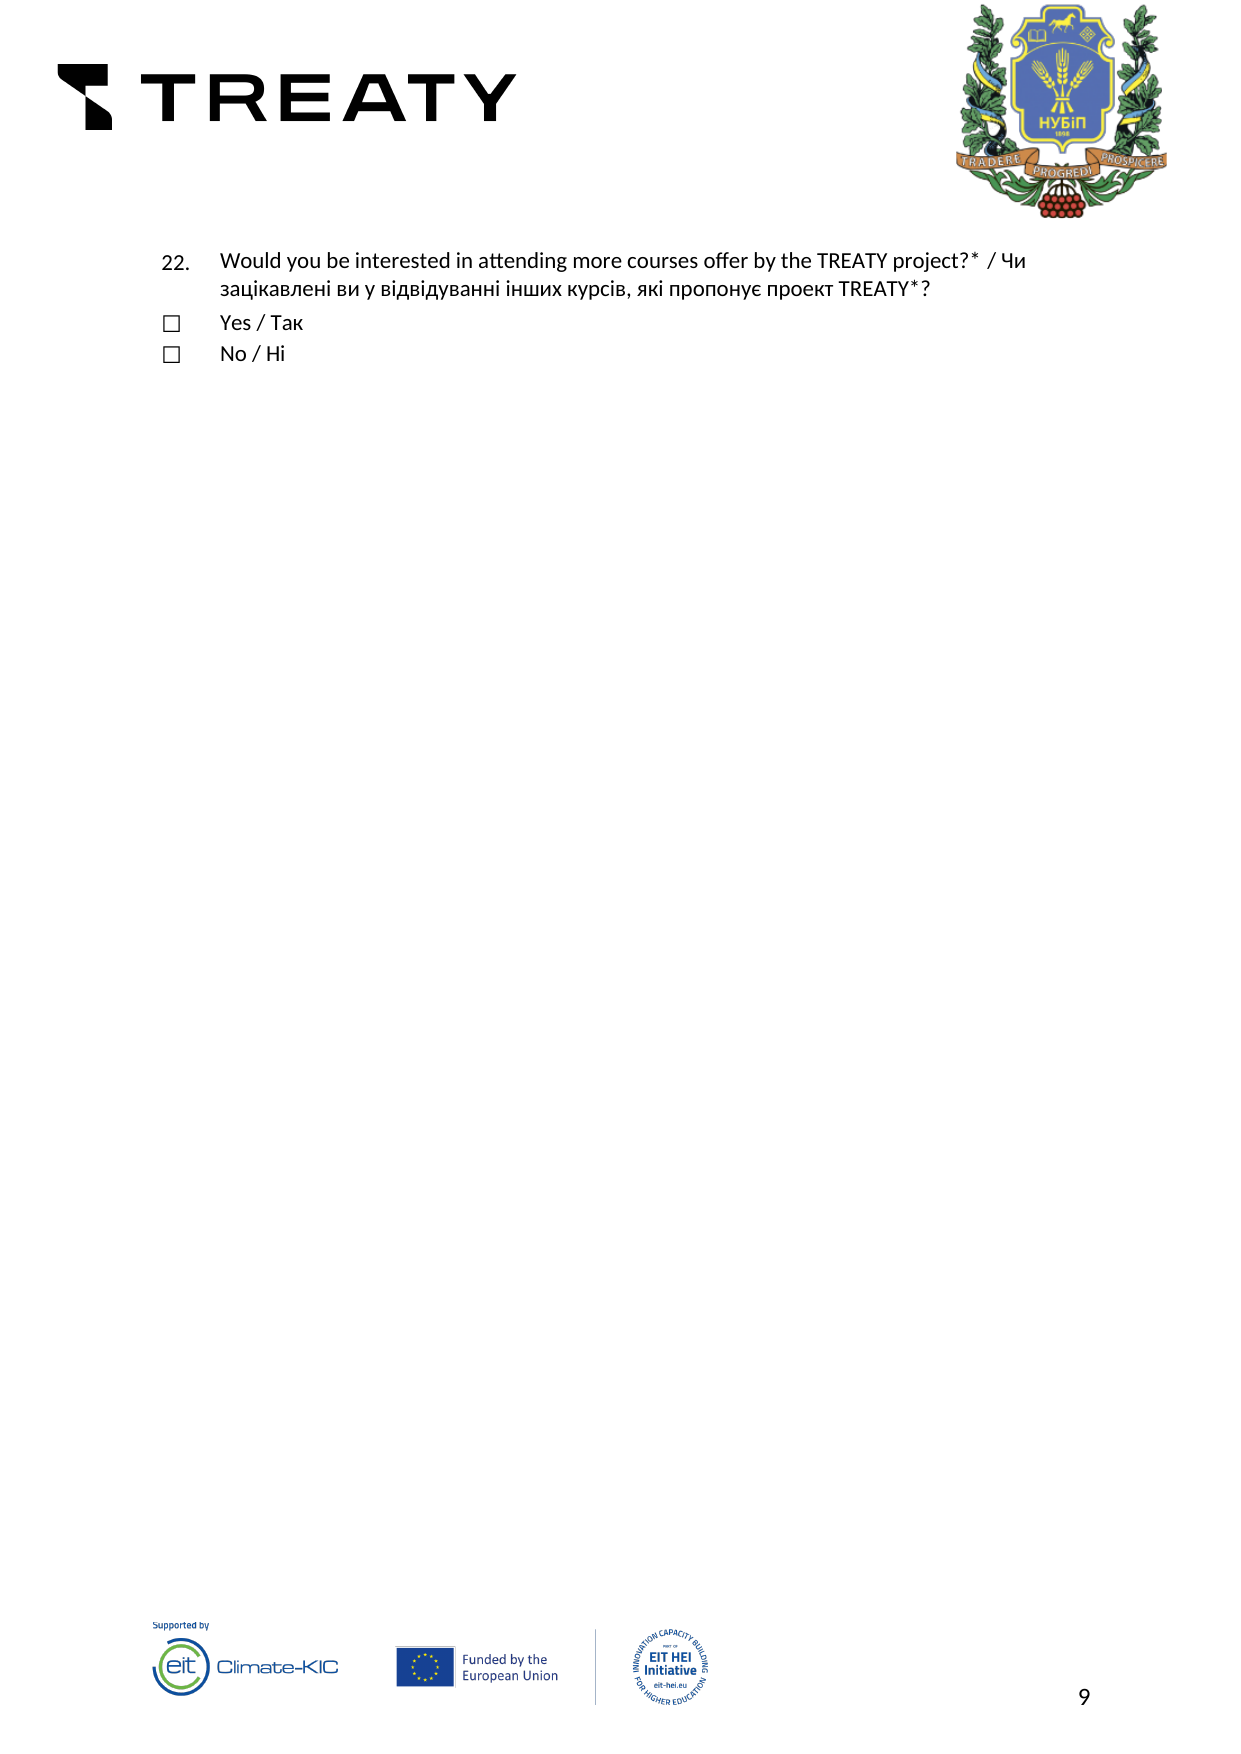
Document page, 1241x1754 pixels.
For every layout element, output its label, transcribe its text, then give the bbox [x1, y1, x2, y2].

table_cell No / Ні [209, 340, 1089, 371]
table_cell Would you be interested in attending more courses offer by the TREATY project?* / Чи зацікавлені ви у відвідуванні інших курсів, які пропонує проект TREATY*? [209, 246, 1089, 308]
table_cell [150, 246, 208, 308]
picture [150, 1622, 710, 1705]
picture [57, 64, 517, 130]
table_cell Yes / Так [209, 308, 1089, 339]
